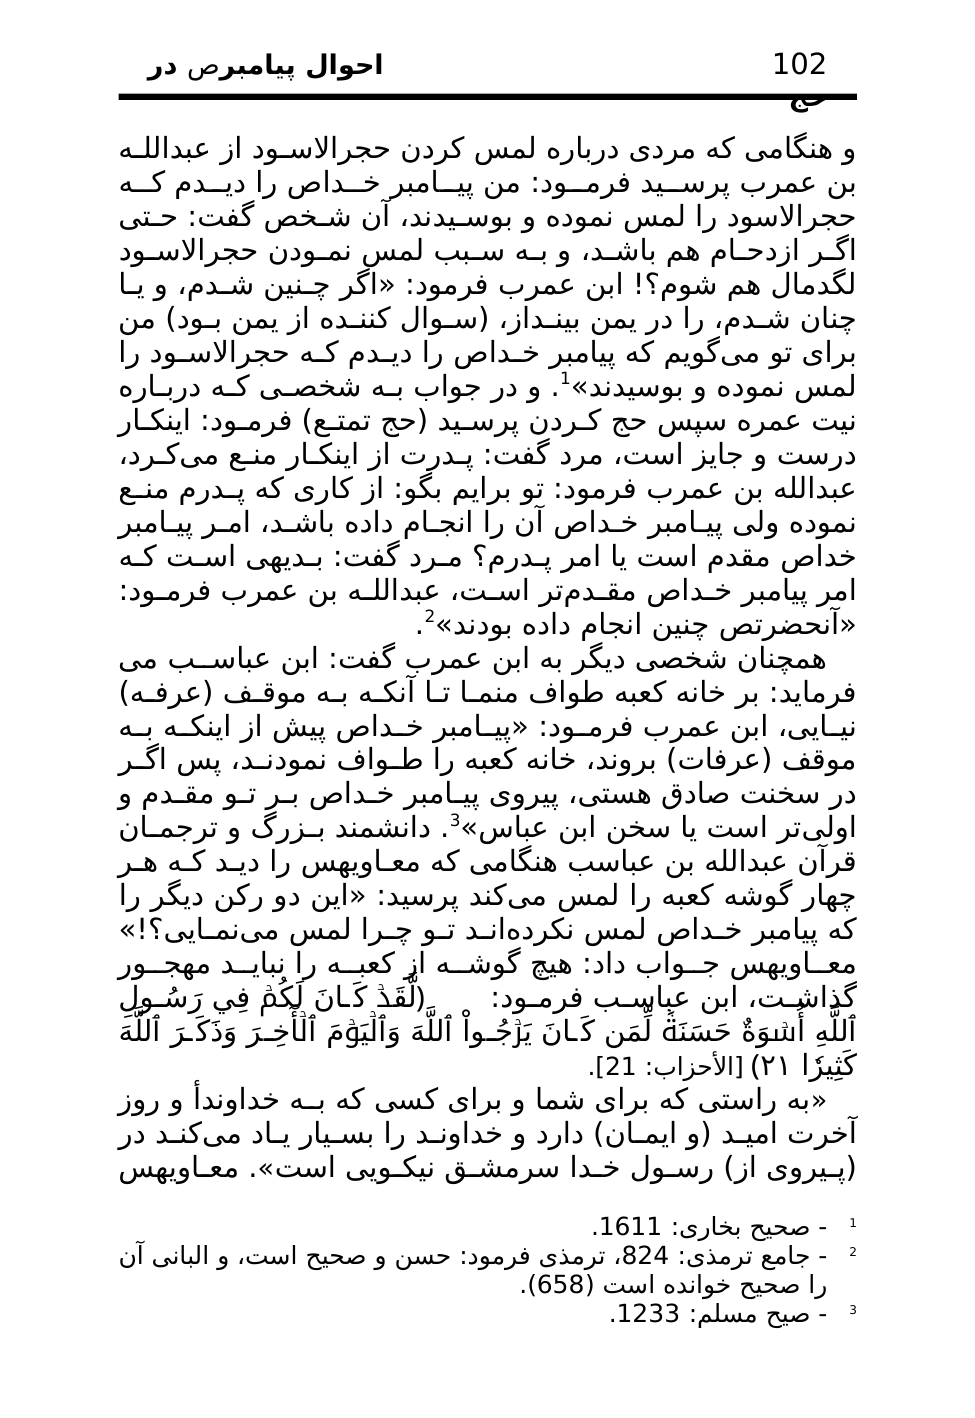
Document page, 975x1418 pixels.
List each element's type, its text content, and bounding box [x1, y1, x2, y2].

text «خداوندا! از روی ایمان بتو، و تصدیق کتاب تو، و به پیروی از سنت پیامبرتص». وی از وقتی که پیامبر خداص را دید که حجر الاسود را بوسه و رکن یمانی را لمس می‌کنند، بوسه زدن حجر الاسود و لمس رکن یمانی را در وقت ازدحام و در غیر ازدحام ترک نکرده است. مجاهد/ می‌فرماید: «باری عبدالله ابن عمرس را دیدم که در وقت ازدحام مردم، می‌خواست حجرالاسود را بوسه زند، بینی‌اش چنان کج شد گویی که شکست، و از دو سوراخ بینی‌اش خون جاری شد». و هنگامی که مردی درباره لمس کردن حجرالاسود از عبدالله بن عمرب پرسید فرمود: من پیامبر خداص را دیدم که حجرالاسود را لمس نموده و بوسیدند، آن شخص گفت: حتی اگر ازدحام هم باشد، و به سبب لمس نمودن حجرالاسود لگدمال هم شوم؟! ابن عمرب فرمود: «اگر چنین شدم، و یا چنان شدم، را در یمن بینداز، (سوال کننده از یمن بود) من برای تو می‌گویم که پیامبر خداص را دیدم که حجرالاسود را لمس نموده و بوسیدند». و در جواب به شخصی که درباره نیت عمره سپس حج کردن پرسید (حج تمتع) فرمود: اینکار درست و جایز است، مرد گفت: پدرت از اینکار منع می‌کرد، عبدالله بن عمرب فرمود: تو برایم بگو: از کاری که پدرم منع نموده ولی پیامبر خداص آن را انجام داده باشد، امر پیامبر خداص مقدم است یا امر پدرم؟ مرد گفت: بدیهی است که امر پیامبر خداص مقدم‌تر است، عبدالله بن عمرب فرمود: «آنحضرتص چنین انجام داده بودند». [118, 132, 857, 641]
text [118, 1082, 857, 1184]
text همچنان شخصی دیگر به ابن عمرب گفت: ابن عباسب می فرماید: بر خانه کعبه طواف منما تا آنکه به موقف (عرفه) نیایی، ابن عمرب فرمود: «پیامبر خداص پیش از اینکه به موقف (عرفات) بروند، خانه کعبه را طواف نمودند، پس اگر در سخنت صادق هستی، پیروی پیامبر خداص بر تو مقدم و اولی‌تر است یا سخن ابن عباس». دانشمند بزرگ و ترجمان قرآن عبدالله بن عباسب هنگامی که معاویهس را دید که هر چهار گوشه کعبه را لمس می‌کند پرسید: «این دو رکن دیگر را که پیامبر خداص لمس نکرده‌اند تو چرا لمس می‌نمایی؟!» معاویهس جواب داد: هیچ گوشه از کعبه را نباید مهجور گذاشت، ابن عباسب فرمود: ﴿لَّقَدۡ كَانَ لَكُمۡ فِي رَسُولِ ٱللَّهِ أُسۡوَةٌ حَسَنَةٞ لِّمَن كَانَ يَرۡجُواْ ٱللَّهَ وَٱلۡيَوۡمَ ٱلۡأٓخِرَ وَذَكَرَ ٱللَّهَ كَثِيرٗا ٢١﴾ [الأحزاب: 21]. [118, 641, 857, 1082]
